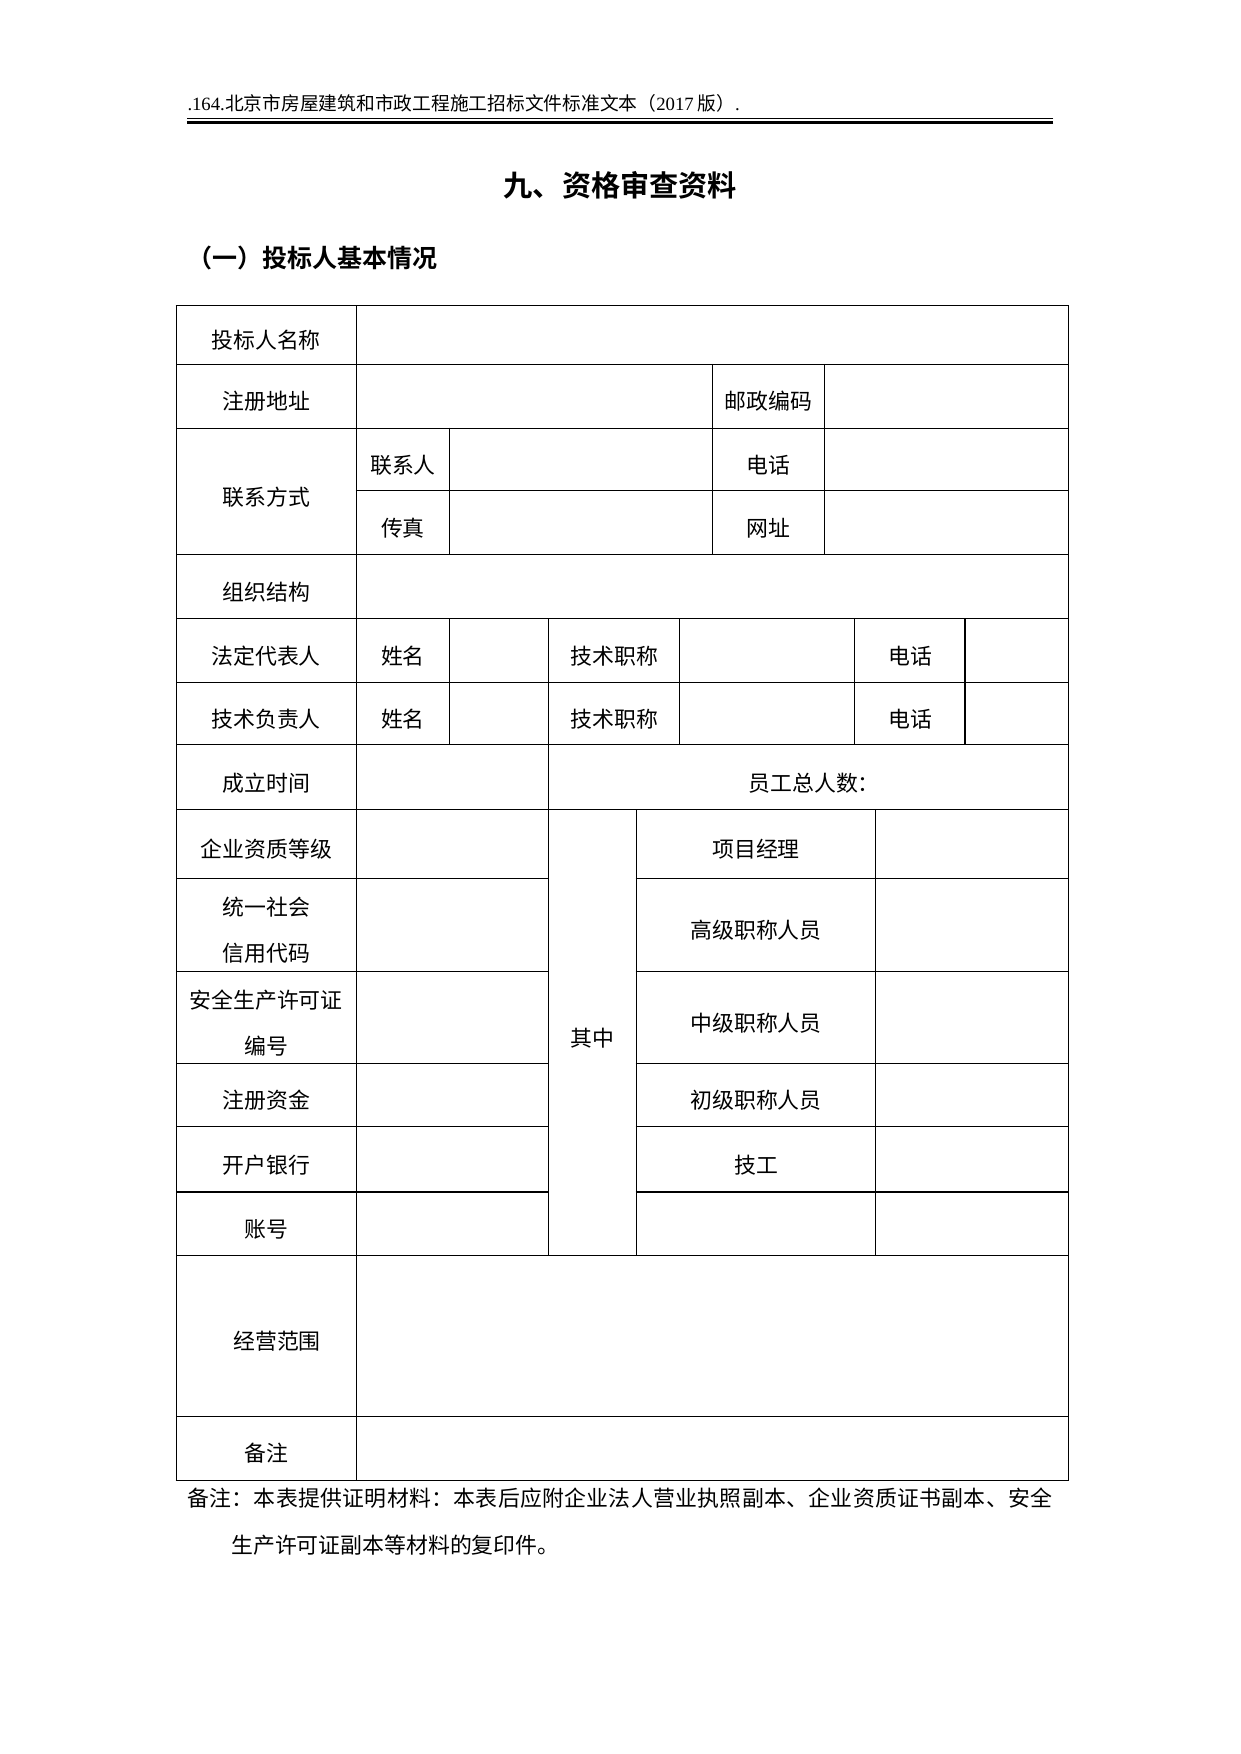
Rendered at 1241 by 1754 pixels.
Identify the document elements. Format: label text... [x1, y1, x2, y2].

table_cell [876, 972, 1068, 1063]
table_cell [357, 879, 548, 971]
text （一）投标人基本情况 [187, 238, 1053, 275]
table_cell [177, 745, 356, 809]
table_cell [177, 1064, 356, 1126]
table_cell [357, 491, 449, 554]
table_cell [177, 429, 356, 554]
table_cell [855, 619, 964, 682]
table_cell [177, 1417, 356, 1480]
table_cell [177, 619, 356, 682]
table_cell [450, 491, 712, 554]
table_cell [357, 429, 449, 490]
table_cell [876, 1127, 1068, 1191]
text 九、资格审查资料 [187, 162, 1053, 205]
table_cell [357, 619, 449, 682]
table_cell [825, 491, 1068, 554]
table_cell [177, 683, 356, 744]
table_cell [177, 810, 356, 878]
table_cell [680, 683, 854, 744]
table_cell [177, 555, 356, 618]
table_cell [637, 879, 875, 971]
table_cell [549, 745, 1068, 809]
text 备注：本表提供证明材料：本表后应附企业法人营业执照副本、企业资质证书副本、安全生产许可证副本等材料的复印件。 [187, 1481, 1053, 1560]
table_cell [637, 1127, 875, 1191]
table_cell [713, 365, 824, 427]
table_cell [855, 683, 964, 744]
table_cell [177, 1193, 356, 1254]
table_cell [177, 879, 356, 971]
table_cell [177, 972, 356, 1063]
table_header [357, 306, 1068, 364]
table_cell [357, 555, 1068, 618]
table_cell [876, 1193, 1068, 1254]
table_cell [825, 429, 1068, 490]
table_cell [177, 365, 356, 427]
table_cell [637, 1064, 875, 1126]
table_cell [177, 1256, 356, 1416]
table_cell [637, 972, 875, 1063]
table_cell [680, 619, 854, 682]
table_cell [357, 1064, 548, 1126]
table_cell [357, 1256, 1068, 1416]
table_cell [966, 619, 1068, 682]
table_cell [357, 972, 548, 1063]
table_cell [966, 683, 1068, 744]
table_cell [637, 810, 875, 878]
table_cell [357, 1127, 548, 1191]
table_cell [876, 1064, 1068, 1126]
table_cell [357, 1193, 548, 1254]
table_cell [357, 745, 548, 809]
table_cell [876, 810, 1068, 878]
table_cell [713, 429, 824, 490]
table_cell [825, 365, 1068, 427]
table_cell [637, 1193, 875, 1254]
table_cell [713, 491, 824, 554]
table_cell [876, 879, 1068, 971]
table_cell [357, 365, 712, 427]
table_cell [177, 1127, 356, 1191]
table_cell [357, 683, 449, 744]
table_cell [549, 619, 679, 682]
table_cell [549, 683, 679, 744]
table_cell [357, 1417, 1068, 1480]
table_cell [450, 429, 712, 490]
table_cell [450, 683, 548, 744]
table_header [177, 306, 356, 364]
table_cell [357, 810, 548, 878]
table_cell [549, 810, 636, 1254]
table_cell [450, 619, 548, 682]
